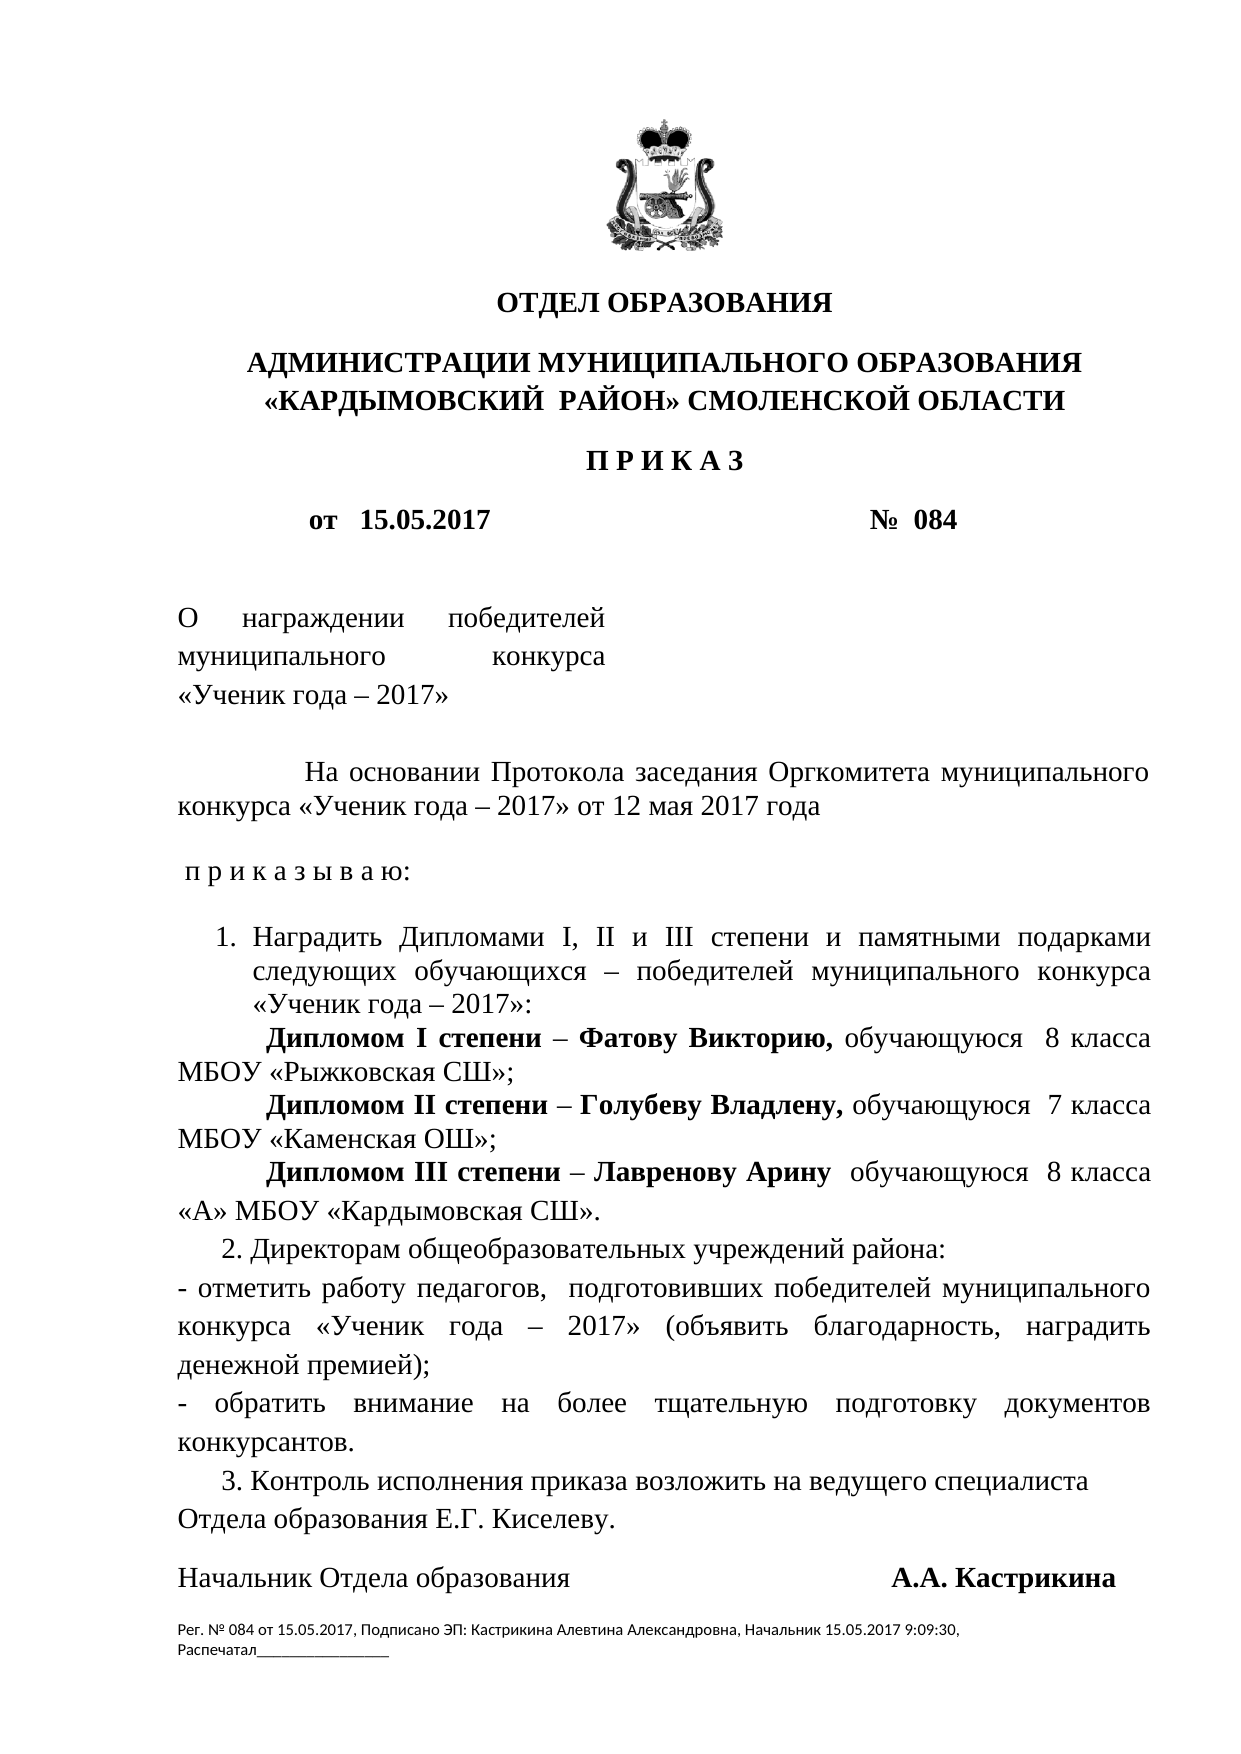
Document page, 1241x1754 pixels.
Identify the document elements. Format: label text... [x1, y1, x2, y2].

text 3. Контроль исполнения приказа возложить на ведущего специалиста [177, 1463, 1152, 1496]
text п р и к а з ы в а ю: [177, 853, 1152, 887]
list Дипломом I степени – Фатову Викторию, обучающуюся 8 класса МБОУ «Рыжковская СШ»; [177, 1020, 1152, 1087]
list Дипломом III степени – Лавренову Арину обучающуюся 8 класса «А» МБОУ «Кардымовская СШ». [177, 1154, 1152, 1226]
list Начальник Отдела образования А.А. Кастрикина [177, 1561, 1152, 1594]
text О награждении победителей муниципального конкурса «Ученик года – 2017» [177, 600, 605, 711]
text от 15.05.2017 № 084 [177, 502, 1152, 536]
text На основании Протокола заседания Оргкомитета муниципального конкурса «Ученик года – 2017» от 12 мая 2017 года [177, 754, 1152, 821]
text - отметить работу педагогов, подготовивших победителей муниципального конкурса «Ученик года – 2017» (объявить благодарность, наградить денежной премией); [177, 1270, 1152, 1381]
text ОТДЕЛ ОБРАЗОВАНИЯ [177, 285, 1152, 319]
list Наградить Дипломами I, II и III степени и памятными подарками следующих обучающихся – победителей муниципального конкурса «Ученик года – 2017»: [215, 919, 1152, 1020]
text - обратить внимание на более тщательную подготовку документов конкурсантов. [177, 1386, 1152, 1458]
list Дипломом II степени – Голубеву Владлену, обучающуюся 7 класса МБОУ «Каменская ОШ»; [177, 1087, 1152, 1154]
picture [600, 118, 729, 261]
text АДМИНИСТРАЦИИ МУНИЦИПАЛЬНОГО ОБРАЗОВАНИЯ «КАРДЫМОВСКИЙ РАЙОН» СМОЛЕНСКОЙ ОБЛАСТИ [177, 345, 1152, 417]
text П Р И К А З [177, 443, 1152, 476]
text Отдела образования Е.Г. Киселеву. [177, 1501, 1152, 1535]
text 2. Директорам общеобразовательных учреждений района: [177, 1231, 1152, 1265]
